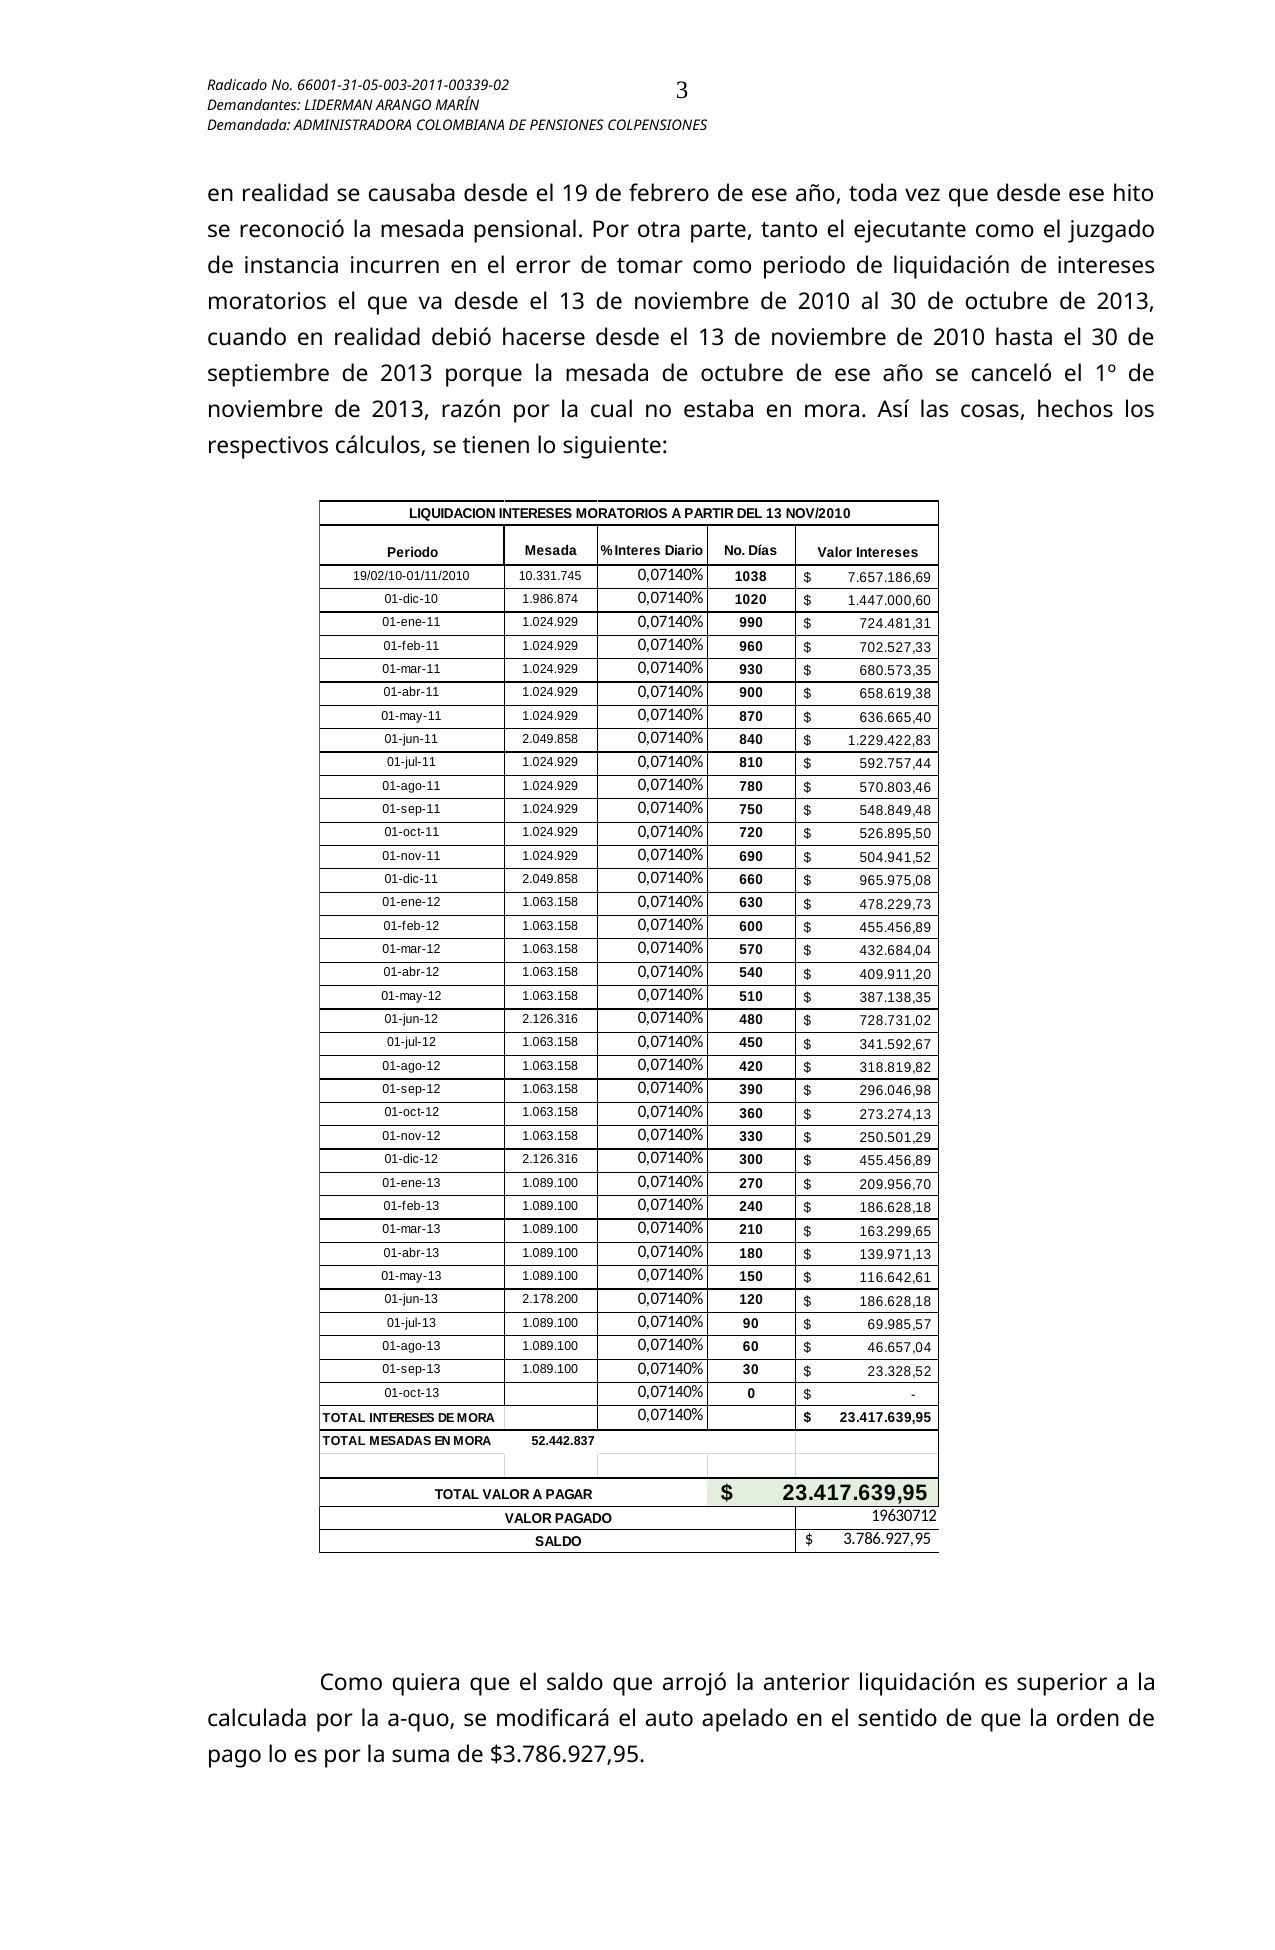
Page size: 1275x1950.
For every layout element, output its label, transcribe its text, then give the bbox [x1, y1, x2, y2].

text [207, 177, 1157, 460]
text Como quiera que el saldo que arrojó la anterior liquidación es superior a la calculada por la a-quo, se modificará el auto apelado en el sentido de que la orden de pago lo es por la suma de $3.786.927,95. [207, 1666, 1157, 1769]
